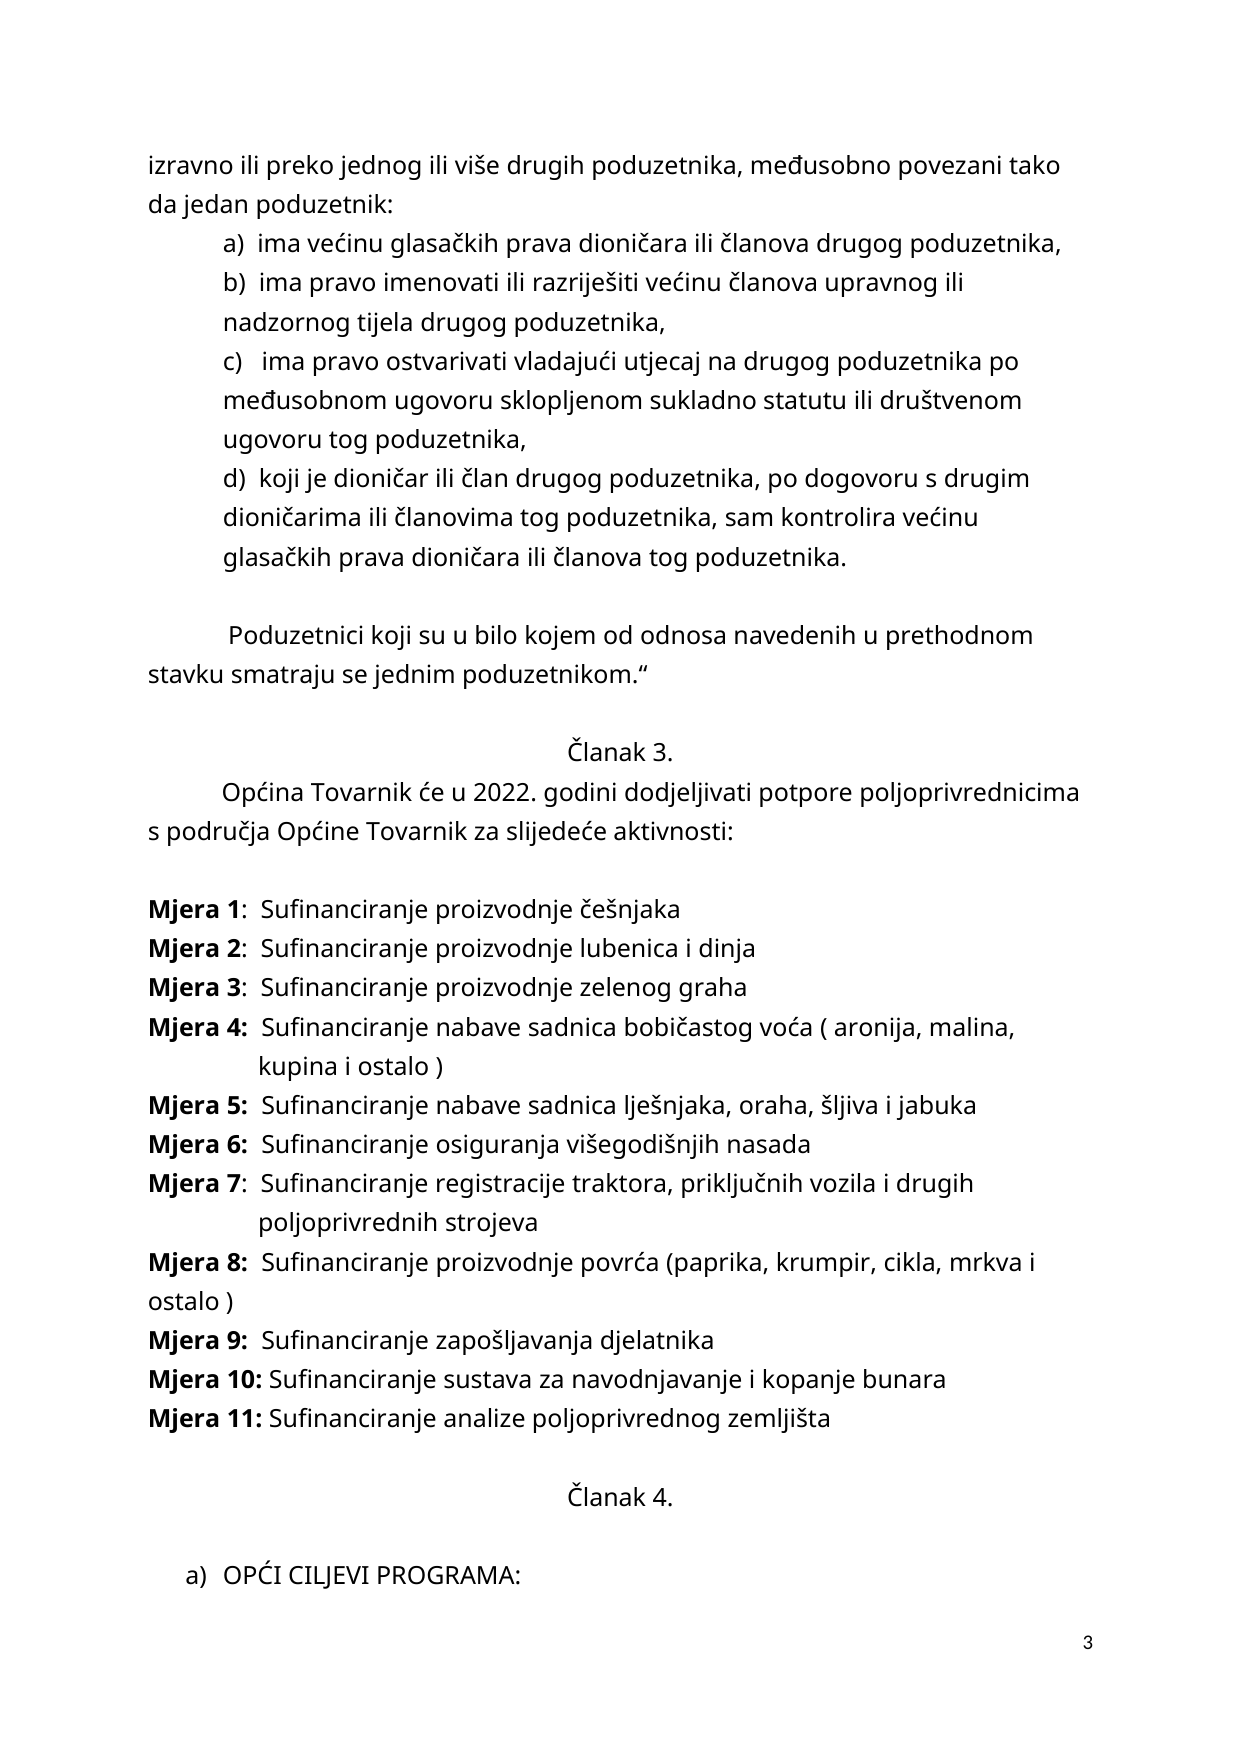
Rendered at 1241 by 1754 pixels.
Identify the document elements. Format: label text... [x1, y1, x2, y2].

text Poduzetnici koji su u bilo kojem od odnosa navedenih u prethodnom stavku smatraju se jednim poduzetnikom.“ [148, 618, 1093, 691]
text d) koji je dioničar ili član drugog poduzetnika, po dogovoru s drugim dioničarima ili članovima tog poduzetnika, sam kontrolira većinu glasačkih prava dioničara ili članova tog poduzetnika. [223, 461, 1093, 573]
text kupina i ostalo ) [148, 1048, 1093, 1082]
text Mjera 4: Sufinanciranje nabave sadnica bobičastog voća ( aronija, malina, [148, 1009, 1093, 1043]
text c) ima pravo ostvarivati vladajući utjecaj na drugog poduzetnika po međusobnom ugovoru sklopljenom sukladno statutu ili društvenom ugovoru tog poduzetnika, [223, 343, 1093, 456]
text Članak 3. [148, 735, 1093, 769]
text Mjera 10: Sufinanciranje sustava za navodnjavanje i kopanje bunara [148, 1362, 1093, 1396]
text Članak 4. [148, 1479, 1093, 1513]
text Mjera 3: Sufinanciranje proizvodnje zelenog graha [148, 970, 1093, 1004]
text Mjera 11: Sufinanciranje analize poljoprivrednog zemljišta [148, 1401, 1093, 1435]
text Mjera 6: Sufinanciranje osiguranja višegodišnjih nasada [148, 1127, 1093, 1161]
text Mjera 1: Sufinanciranje proizvodnje češnjaka [148, 892, 1093, 926]
list OPĆI CILJEVI PROGRAMA: [185, 1558, 1093, 1592]
text Mjera 7: Sufinanciranje registracije traktora, priključnih vozila i drugih [148, 1166, 1093, 1200]
text a) ima većinu glasačkih prava dioničara ili članova drugog poduzetnika, [223, 226, 1093, 260]
text Mjera 8: Sufinanciranje proizvodnje povrća (paprika, krumpir, cikla, mrkva i ostalo ) [148, 1244, 1093, 1317]
text Mjera 2: Sufinanciranje proizvodnje lubenica i dinja [148, 931, 1093, 965]
text b) ima pravo imenovati ili razriješiti većinu članova upravnog ili nadzornog tijela drugog poduzetnika, [223, 265, 1093, 338]
text Mjera 5: Sufinanciranje nabave sadnica lješnjaka, oraha, šljiva i jabuka [148, 1088, 1093, 1122]
text Općina Tovarnik će u 2022. godini dodjeljivati potpore poljoprivrednicima s područja Općine Tovarnik za slijedeće aktivnosti: [148, 774, 1093, 847]
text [148, 148, 1093, 221]
text poljoprivrednih strojeva [148, 1205, 1093, 1239]
text Mjera 9: Sufinanciranje zapošljavanja djelatnika [148, 1323, 1093, 1357]
